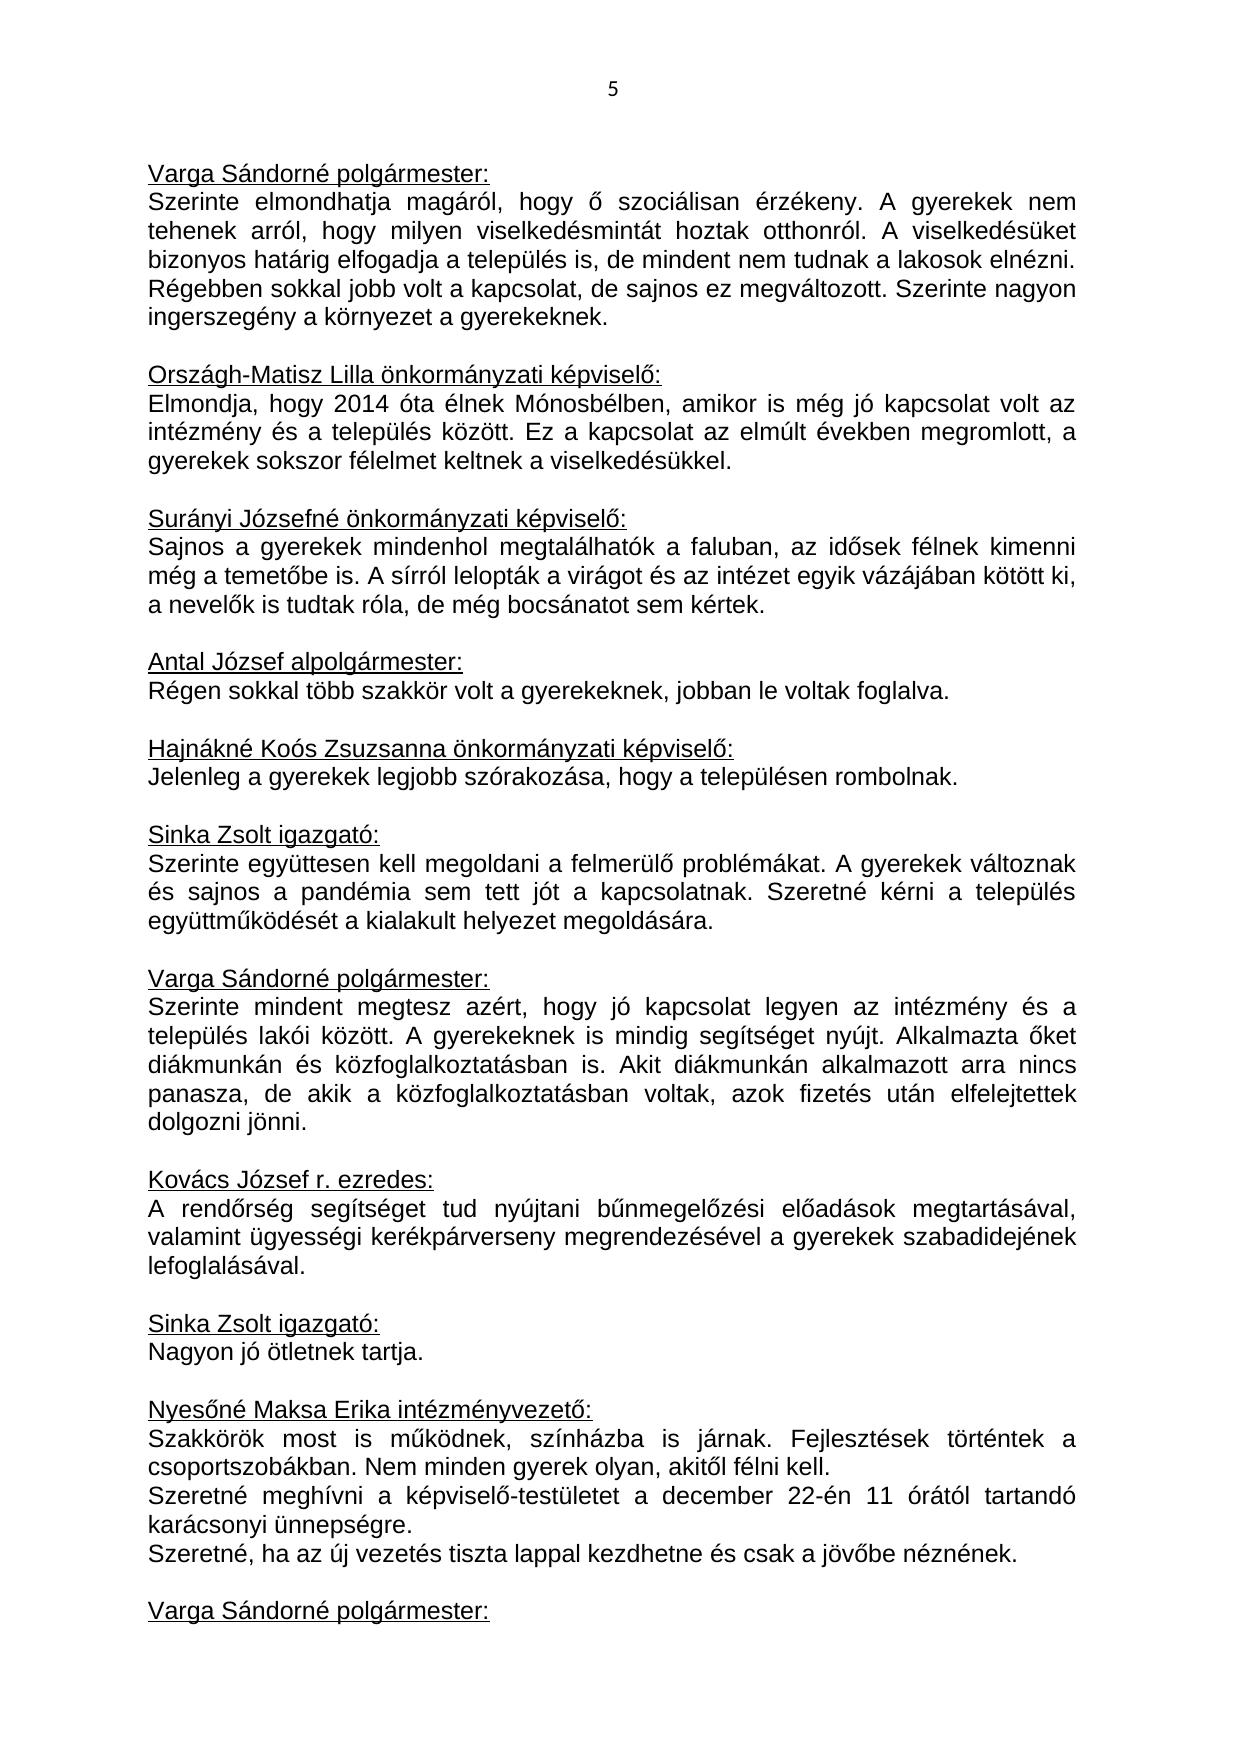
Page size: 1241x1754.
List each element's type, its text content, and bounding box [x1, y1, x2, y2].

text Antal József alpolgármester: [148, 647, 1078, 676]
text Sajnos a gyerekek mindenhol megtalálhatók a faluban, az idősek félnek kimenni még a temetőbe is. A sírról lelopták a virágot és az intézet egyik vázájában kötött ki, a nevelők is tudtak róla, de még bocsánatot sem kértek. [148, 532, 1078, 618]
text Szeretné, ha az új vezetés tiszta lappal kezdhetne és csak a jövőbe néznének. [148, 1538, 1078, 1567]
text Szeretné meghívni a képviselő-testületet a december 22-én 11 órától tartandó karácsonyi ünnepségre. [148, 1481, 1078, 1538]
text Kovács József r. ezredes: [148, 1165, 1078, 1193]
text Sinka Zsolt igazgató: [148, 1308, 1078, 1337]
text Szakkörök most is működnek, színházba is járnak. Fejlesztések történtek a csoportszobákban. Nem minden gyerek olyan, akitől félni kell. [148, 1423, 1078, 1481]
text Varga Sándorné polgármester: [148, 158, 1078, 187]
text Surányi Józsefné önkormányzati képviselő: [148, 503, 1078, 532]
text Országh-Matisz Lilla önkormányzati képviselő: [148, 360, 1078, 388]
text Varga Sándorné polgármester: [148, 963, 1078, 992]
text Jelenleg a gyerekek legjobb szórakozása, hogy a településen rombolnak. [148, 762, 1078, 791]
text Nagyon jó ötletnek tartja. [148, 1337, 1078, 1366]
text Varga Sándorné polgármester: [148, 1596, 1078, 1625]
text Szerinte mindent megtesz azért, hogy jó kapcsolat legyen az intézmény és a település lakói között. A gyerekeknek is mindig segítséget nyújt. Alkalmazta őket diákmunkán és közfoglalkoztatásban is. Akit diákmunkán alkalmazott arra nincs panasza, de akik a közfoglalkoztatásban voltak, azok fizetés után elfelejtettek dolgozni jönni. [148, 992, 1078, 1136]
text A rendőrség segítséget tud nyújtani bűnmegelőzési előadások megtartásával, valamint ügyességi kerékpárverseny megrendezésével a gyerekek szabadidejének lefoglalásával. [148, 1193, 1078, 1280]
text Nyesőné Maksa Erika intézményvezető: [148, 1395, 1078, 1423]
text Régen sokkal több szakkör volt a gyerekeknek, jobban le voltak foglalva. [148, 676, 1078, 705]
text Sinka Zsolt igazgató: [148, 820, 1078, 848]
text Szerinte együttesen kell megoldani a felmerülő problémákat. A gyerekek változnak és sajnos a pandémia sem tett jót a kapcsolatnak. Szeretné kérni a település együttműködését a kialakult helyezet megoldására. [148, 848, 1078, 935]
text Hajnákné Koós Zsuzsanna önkormányzati képviselő: [148, 733, 1078, 762]
text Elmondja, hogy 2014 óta élnek Mónosbélben, amikor is még jó kapcsolat volt az intézmény és a település között. Ez a kapcsolat az elmúlt években megromlott, a gyerekek sokszor félelmet keltnek a viselkedésükkel. [148, 388, 1078, 475]
text Szerinte elmondhatja magáról, hogy ő szociálisan érzékeny. A gyerekek nem tehenek arról, hogy milyen viselkedésmintát hoztak otthonról. A viselkedésüket bizonyos határig elfogadja a település is, de mindent nem tudnak a lakosok elnézni. Régebben sokkal jobb volt a kapcsolat, de sajnos ez megváltozott. Szerinte nagyon ingerszegény a környezet a gyerekeknek. [148, 187, 1078, 331]
